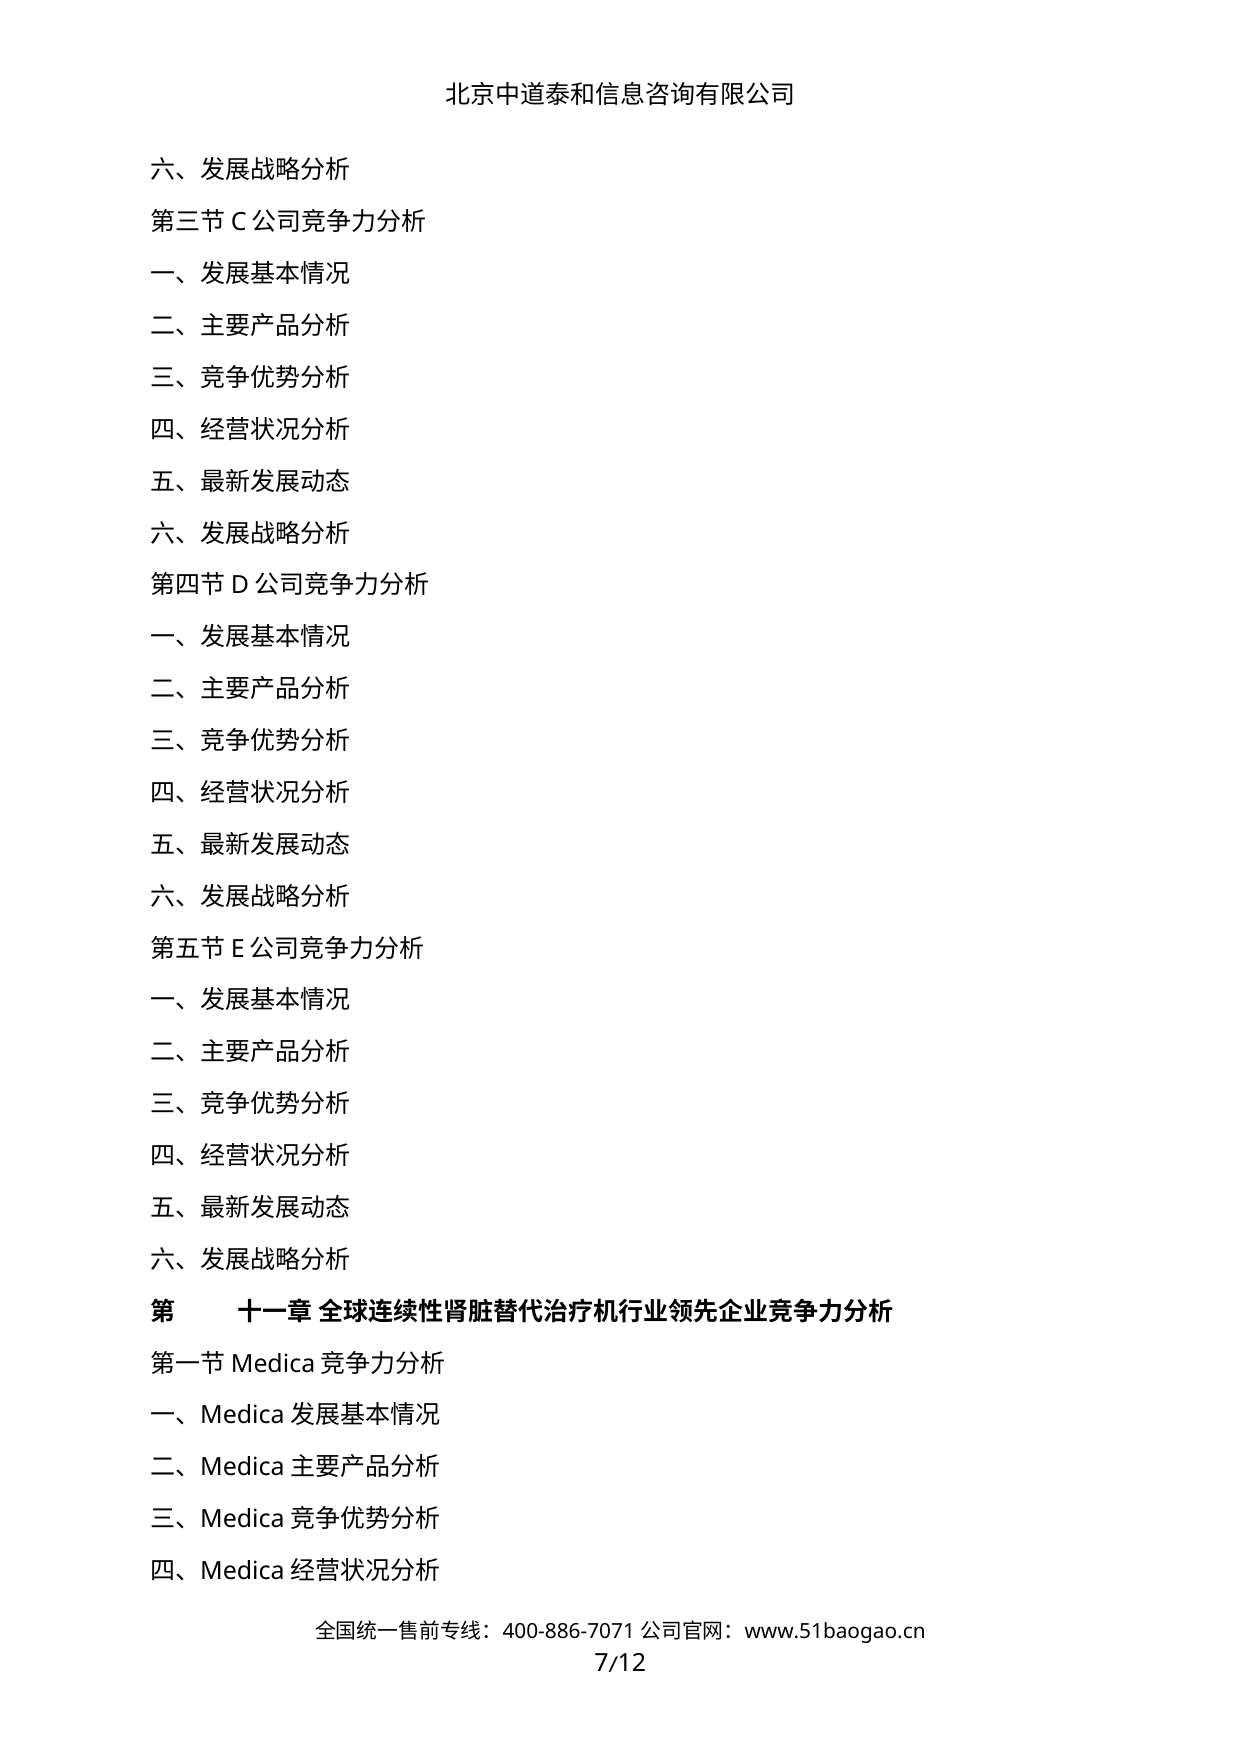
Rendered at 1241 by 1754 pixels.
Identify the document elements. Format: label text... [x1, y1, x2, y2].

text 六、发展战略分析 [150, 876, 1090, 912]
text 第五节 E公司竞争力分析 [150, 928, 1090, 964]
text 四、经营状况分析 [150, 1136, 1090, 1172]
text 四、Medica经营状况分析 [150, 1551, 1090, 1587]
text 二、主要产品分析 [150, 306, 1090, 342]
text 六、发展战略分析 [150, 1239, 1090, 1276]
text 五、最新发展动态 [150, 461, 1090, 497]
text 六、发展战略分析 [150, 513, 1090, 549]
text 五、最新发展动态 [150, 824, 1090, 861]
text 第 十一章 全球连续性肾脏替代治疗机行业领先企业竞争力分析 [150, 1291, 1090, 1327]
text 三、Medica竞争优势分析 [150, 1499, 1090, 1535]
text 一、发展基本情况 [150, 617, 1090, 653]
text 三、竞争优势分析 [150, 1084, 1090, 1120]
text 二、Medica主要产品分析 [150, 1447, 1090, 1483]
text 第一节 Medica竞争力分析 [150, 1343, 1090, 1379]
text 三、竞争优势分析 [150, 357, 1090, 394]
text 六、发展战略分析 [150, 150, 1090, 186]
text 五、最新发展动态 [150, 1187, 1090, 1224]
text 一、发展基本情况 [150, 980, 1090, 1016]
text 第四节 D公司竞争力分析 [150, 565, 1090, 601]
text 二、主要产品分析 [150, 1032, 1090, 1068]
text 三、竞争优势分析 [150, 721, 1090, 757]
text 四、经营状况分析 [150, 409, 1090, 446]
text 一、发展基本情况 [150, 254, 1090, 290]
text 二、主要产品分析 [150, 669, 1090, 705]
text 第三节 C公司竞争力分析 [150, 202, 1090, 238]
text 四、经营状况分析 [150, 772, 1090, 809]
text 一、Medica发展基本情况 [150, 1395, 1090, 1431]
